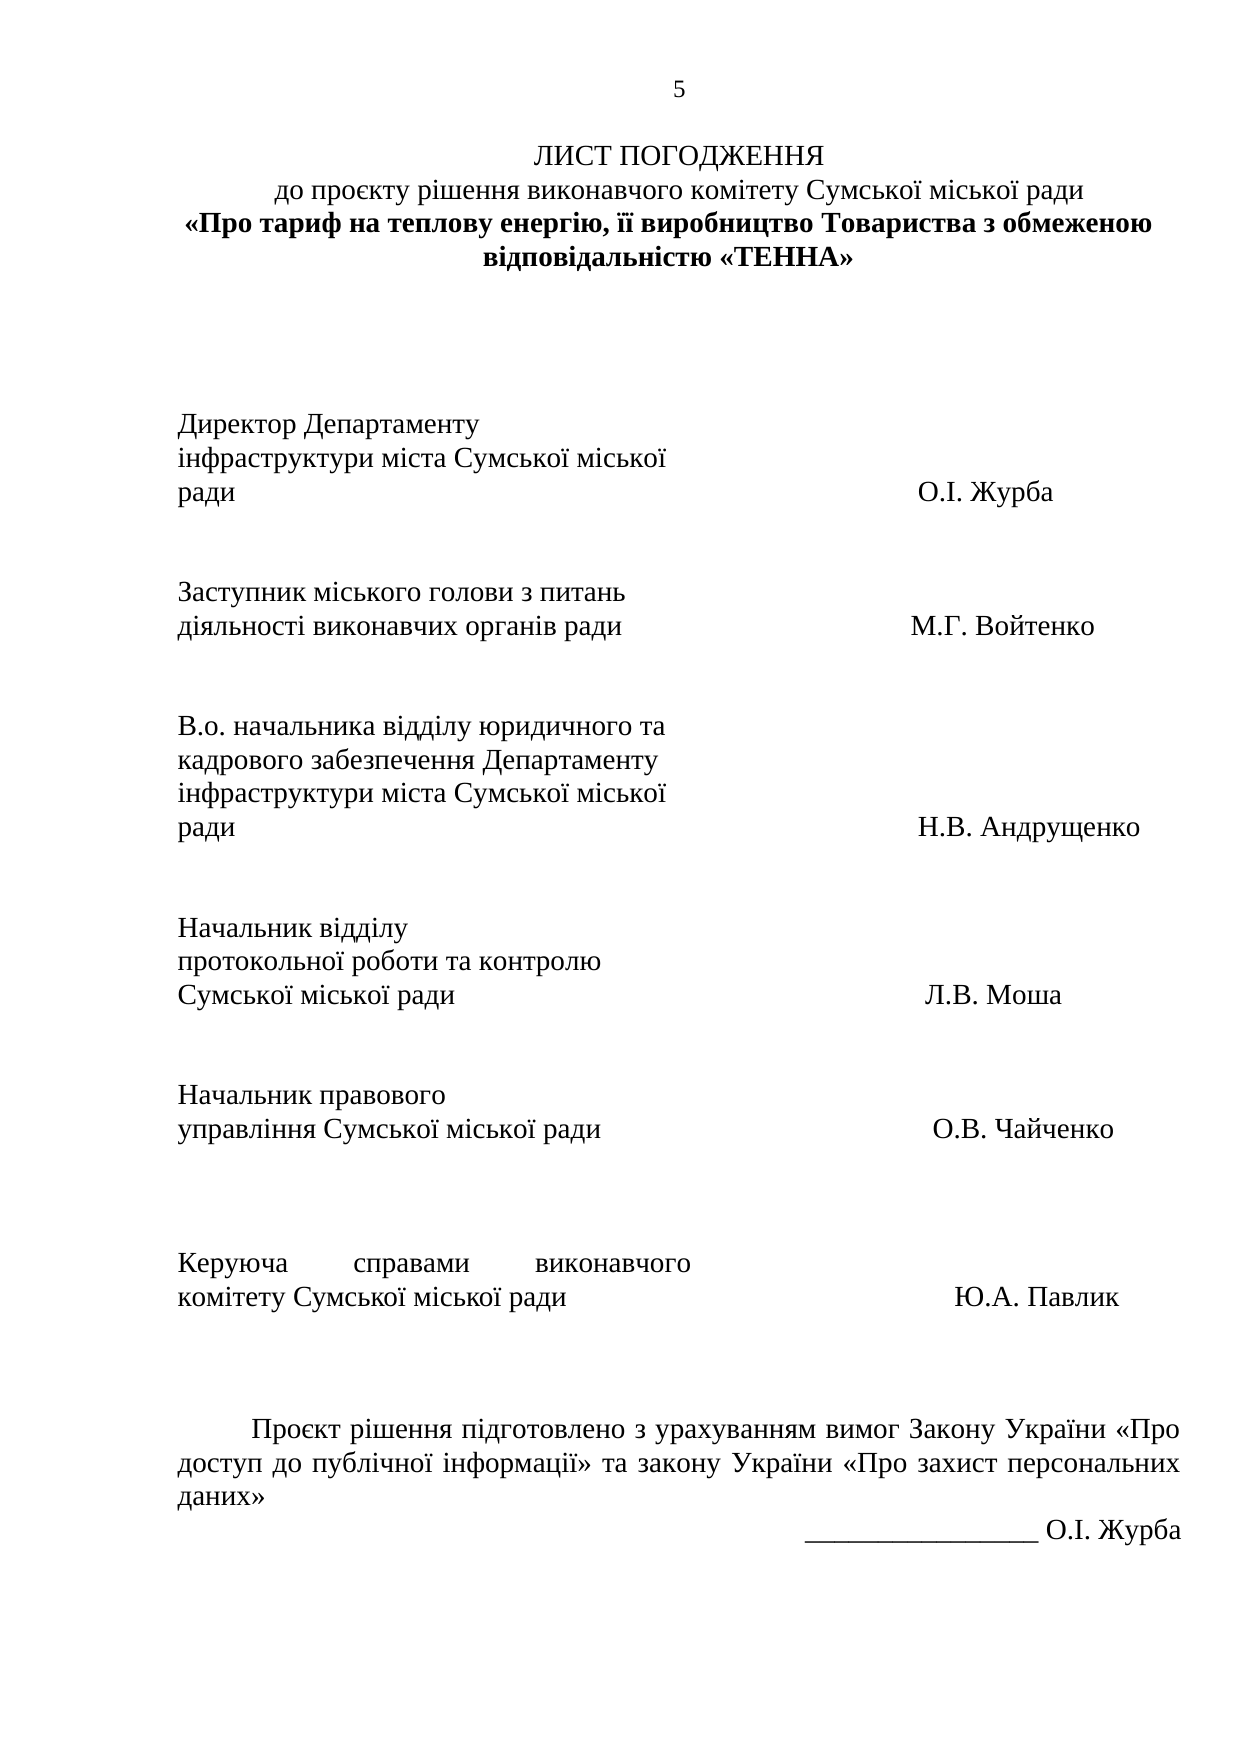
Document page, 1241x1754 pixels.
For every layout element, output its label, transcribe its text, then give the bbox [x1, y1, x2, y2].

table_header Директор Департаменту інфраструктури міста Сумської міської ради Заступник міського голови з питань діяльності виконавчих органів ради [166, 407, 702, 641]
table_cell Н.В. Андрущенко [702, 641, 1150, 910]
text до проєкту рішення виконавчого комітету Сумської міської ради [177, 172, 1181, 205]
table_cell Ю.А. Павлик [702, 1245, 1150, 1344]
table_cell Начальник правового управління Сумської міської ради [166, 1078, 702, 1245]
table_cell В.о. начальника відділу юридичного та кадрового забезпечення Департаменту інфраструктури міста Сумської міської ради [166, 641, 702, 910]
table_cell Л.В. Моша [702, 910, 1150, 1077]
table_header О.І. Журба М.Г. Войтенко [702, 407, 1150, 641]
text Проєкт рішення підготовлено з урахуванням вимог Закону України «Про доступ до публічної інформації» та закону України «Про захист персональних даних» [177, 1411, 1181, 1512]
table_cell О.В. Чайченко [702, 1078, 1150, 1245]
table_cell Керуюча справами виконавчого комітету Сумської міської ради [166, 1245, 702, 1344]
text «Про тариф на теплову енергію, її виробництво Товариства з обмеженою відповідальністю «ТЕННА» [175, 205, 1162, 272]
text ЛИСТ ПОГОДЖЕННЯ [177, 138, 1181, 172]
text ________________ О.І. Журба [177, 1512, 1181, 1545]
table_cell Начальник відділу протокольної роботи та контролю Сумської міської ради [166, 910, 702, 1077]
